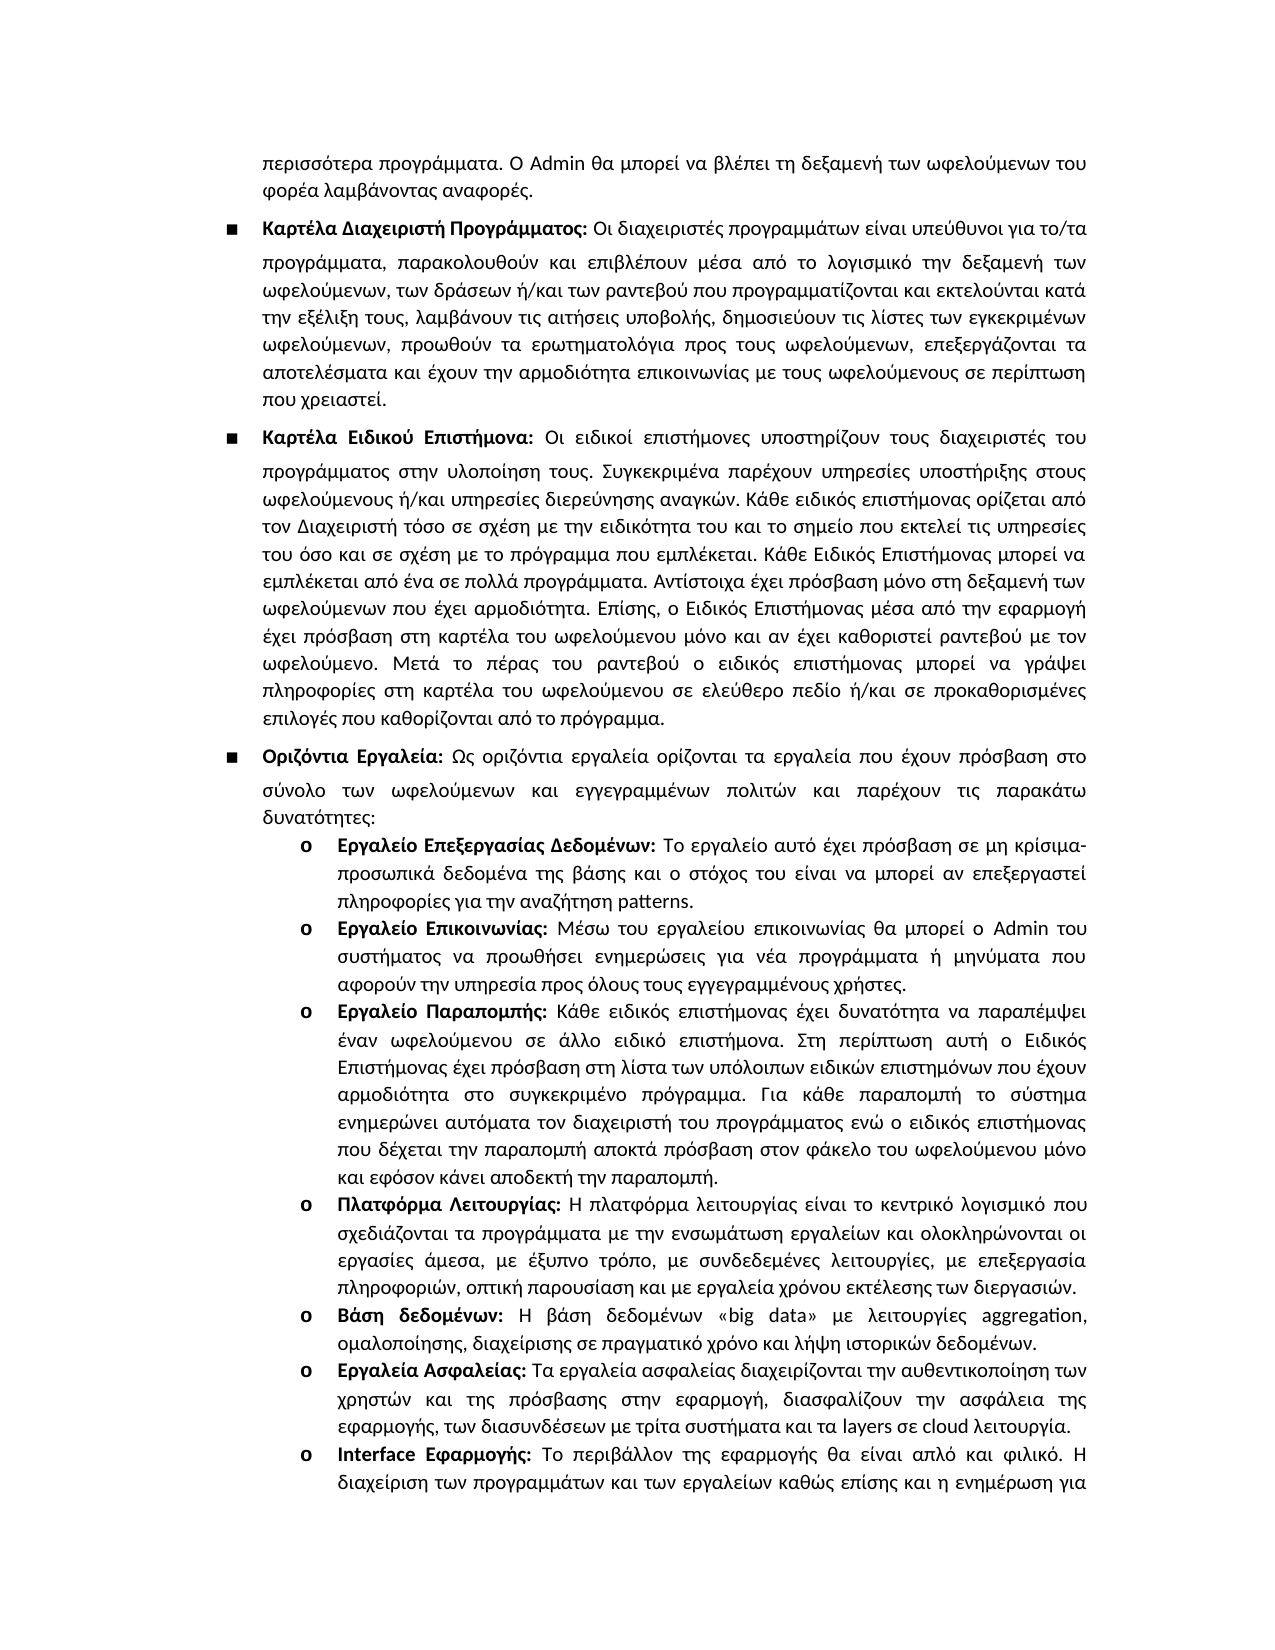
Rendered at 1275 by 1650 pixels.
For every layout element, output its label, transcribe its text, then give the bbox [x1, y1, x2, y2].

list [300, 1441, 1087, 1495]
list Οριζόντια Εργαλεία: Ως οριζόντια εργαλεία ορίζονται τα εργαλεία που έχουν πρόσβαση στο σύνολο των ωφελούμενων και εγγεγραμμένων πολιτών και παρέχουν τις παρακάτω δυνατότητες: [225, 732, 1087, 830]
list Καρτέλα Διαχειριστή Προγράμματος: Οι διαχειριστές προγραμμάτων είναι υπεύθυνοι για το/τα προγράμματα, παρακολουθούν και επιβλέπουν μέσα από το λογισμικό την δεξαμενή των ωφελούμενων, των δράσεων ή/και των ραντεβού που προγραμματίζονται και εκτελούνται κατά την εξέλιξη τους, λαμβάνουν τις αιτήσεις υποβολής, δημοσιεύουν τις λίστες των εγκεκριμένων ωφελούμενων, προωθούν τα ερωτηματολόγια προς τους ωφελούμενων, επεξεργάζονται τα αποτελέσματα και έχουν την αρμοδιότητα επικοινωνίας με τους ωφελούμενους σε περίπτωση που χρειαστεί. [225, 205, 1087, 412]
list Βάση δεδομένων: Η βάση δεδομένων «big data» με λειτουργίες aggregation, ομαλοποίησης, διαχείρισης σε πραγματικό χρόνο και λήψη ιστορικών δεδομένων. [300, 1302, 1087, 1356]
list Εργαλείο Επεξεργασίας Δεδομένων: Το εργαλείο αυτό έχει πρόσβαση σε μη κρίσιμα-προσωπικά δεδομένα της βάσης και ο στόχος του είναι να μπορεί αν επεξεργαστεί πληροφορίες για την αναζήτηση patterns. [300, 832, 1087, 913]
list Πλατφόρμα Λειτουργίας: Η πλατφόρμα λειτουργίας είναι το κεντρικό λογισμικό που σχεδιάζονται τα προγράμματα με την ενσωμάτωση εργαλείων και ολοκληρώνονται οι εργασίες άμεσα, με έξυπνο τρόπο, με συνδεδεμένες λειτουργίες, με επεξεργασία πληροφοριών, οπτική παρουσίαση και με εργαλεία χρόνου εκτέλεσης των διεργασιών. [300, 1191, 1087, 1300]
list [225, 150, 1087, 203]
list Καρτέλα Ειδικού Επιστήμονα: Οι ειδικοί επιστήμονες υποστηρίζουν τους διαχειριστές του προγράμματος στην υλοποίηση τους. Συγκεκριμένα παρέχουν υπηρεσίες υποστήριξης στους ωφελούμενους ή/και υπηρεσίες διερεύνησης αναγκών. Κάθε ειδικός επιστήμονας ορίζεται από τον Διαχειριστή τόσο σε σχέση με την ειδικότητα του και το σημείο που εκτελεί τις υπηρεσίες του όσο και σε σχέση με το πρόγραμμα που εμπλέκεται. Κάθε Ειδικός Επιστήμονας μπορεί να εμπλέκεται από ένα σε πολλά προγράμματα. Αντίστοιχα έχει πρόσβαση μόνο στη δεξαμενή των ωφελούμενων που έχει αρμοδιότητα. Επίσης, ο Ειδικός Επιστήμονας μέσα από την εφαρμογή έχει πρόσβαση στη καρτέλα του ωφελούμενου μόνο και αν έχει καθοριστεί ραντεβού με τον ωφελούμενο. Μετά το πέρας του ραντεβού ο ειδικός επιστήμονας μπορεί να γράψει πληροφορίες στη καρτέλα του ωφελούμενου σε ελεύθερο πεδίο ή/και σε προκαθορισμένες επιλογές που καθορίζονται από το πρόγραμμα. [225, 414, 1087, 731]
list Εργαλεία Ασφαλείας: Τα εργαλεία ασφαλείας διαχειρίζονται την αυθεντικοποίηση των χρηστών και της πρόσβασης στην εφαρμογή, διασφαλίζουν την ασφάλεια της εφαρμογής, των διασυνδέσεων με τρίτα συστήματα και τα layers σε cloud λειτουργία. [300, 1358, 1087, 1439]
list Εργαλείο Παραπομπής: Κάθε ειδικός επιστήμονας έχει δυνατότητα να παραπέμψει έναν ωφελούμενου σε άλλο ειδικό επιστήμονα. Στη περίπτωση αυτή ο Ειδικός Επιστήμονας έχει πρόσβαση στη λίστα των υπόλοιπων ειδικών επιστημόνων που έχουν αρμοδιότητα στο συγκεκριμένο πρόγραμμα. Για κάθε παραπομπή το σύστημα ενημερώνει αυτόματα τον διαχειριστή του προγράμματος ενώ ο ειδικός επιστήμονας που δέχεται την παραπομπή αποκτά πρόσβαση στον φάκελο του ωφελούμενου μόνο και εφόσον κάνει αποδεκτή την παραπομπή. [300, 998, 1087, 1189]
list Εργαλείο Επικοινωνίας: Μέσω του εργαλείου επικοινωνίας θα μπορεί ο Admin του συστήματος να προωθήσει ενημερώσεις για νέα προγράμματα ή μηνύματα που αφορούν την υπηρεσία προς όλους τους εγγεγραμμένους χρήστες. [300, 915, 1087, 996]
